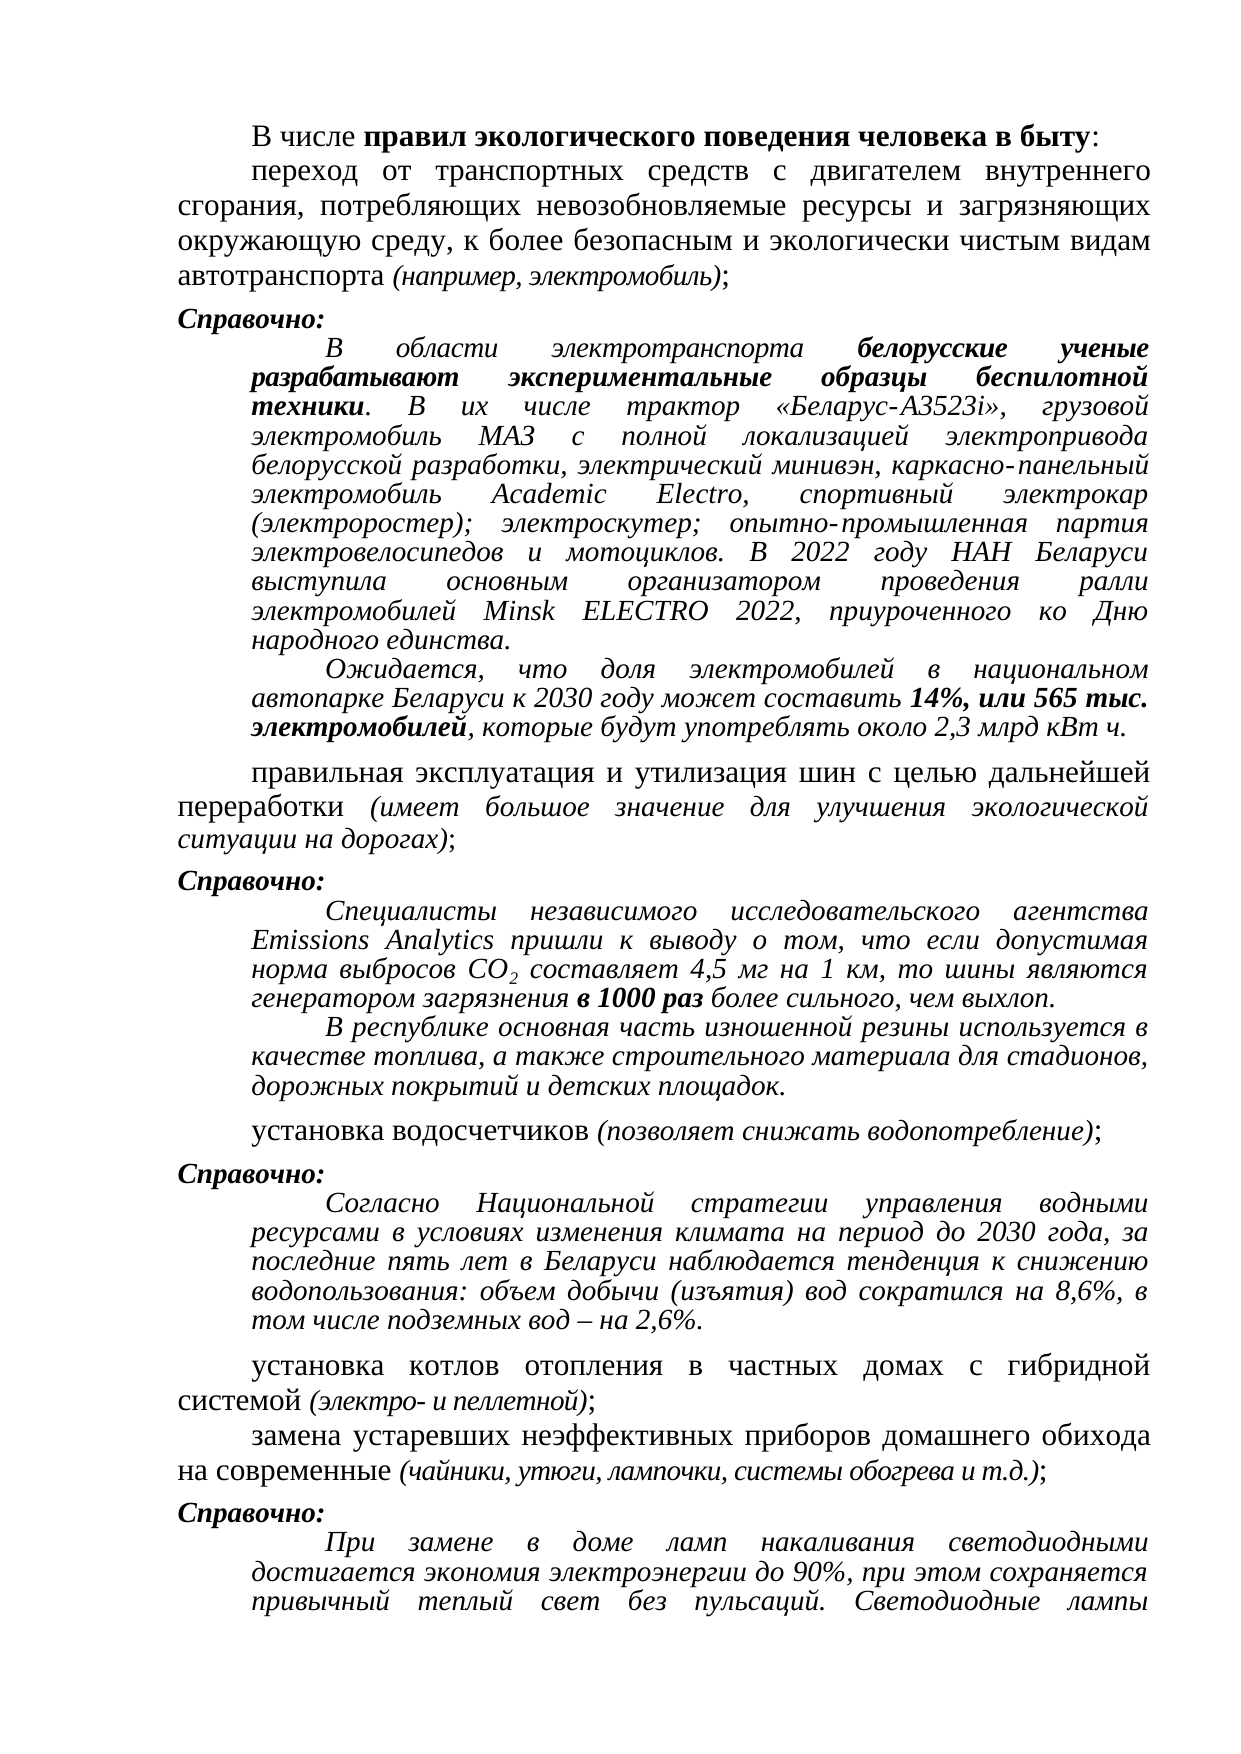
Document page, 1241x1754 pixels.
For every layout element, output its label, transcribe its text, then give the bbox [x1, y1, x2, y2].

text установка водосчетчиков (позволяет снижать водопотребление); [177, 1113, 1152, 1147]
text Справочно: [177, 1160, 1152, 1189]
text Справочно: [177, 867, 1152, 897]
text Ожидается, что доля электромобилей в национальном автопарке Беларуси к 2030 году может составить 14%, или 565 тыс. электромобилей, которые будут употреблять около 2,3 млрд кВт ч. [251, 655, 1152, 742]
text правильная эксплуатация и утилизация шин с целью дальнейшей переработки (имеет большое значение для улучшения экологической ситуации на дорогах); [177, 755, 1152, 855]
text переход от транспортных средств с двигателем внутреннего сгорания, потребляющих невозобновляемые ресурсы и загрязняющих окружающую среду, к более безопасным и экологически чистым видам автотранспорта (например, электромобиль); [177, 153, 1152, 292]
text В области электротранспорта белорусские ученые разрабатывают экспериментальные образцы беспилотной техники. В их числе трактор «Беларус-А3523i», грузовой электромобиль МАЗ с полной локализацией электропривода белорусской разработки, электрический минивэн, каркасно-панельный электромобиль Academic Electro, спортивный электрокар (электроростер); электроскутер; опытно-промышленная партия электровелосипедов и мотоциклов. В 2022 году НАН Беларуси выступила основным организатором проведения ралли электромобилей Minsk ELECTRO 2022, приуроченного ко Дню народного единства. [251, 334, 1152, 655]
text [251, 1528, 1152, 1616]
text Согласно Национальной стратегии управления водными ресурсами в условиях изменения климата на период до 2030 года, за последние пять лет в Беларуси наблюдается тенденция к снижению водопользования: объем добычи (изъятия) вод сократился на 8,6%, в том числе подземных вод – на 2,6%. [251, 1189, 1152, 1335]
text замена устаревших неэффективных приборов домашнего обихода на современные (чайники, утюги, лампочки, системы обогрева и т.д.); [177, 1417, 1152, 1487]
text установка котлов отопления в частных домах с гибридной системой (электро- и пеллетной); [177, 1347, 1152, 1417]
text Справочно: [177, 1499, 1152, 1528]
text Специалисты независимого исследовательского агентства Emissions Analytics пришли к выводу о том, что если допустимая норма выбросов CO₂ составляет 4,5 мг на 1 км, то шины являются генератором загрязнения в 1000 раз более сильного, чем выхлоп. [251, 897, 1152, 1013]
text Справочно: [177, 305, 1152, 334]
text В республике основная часть изношенной резины используется в качестве топлива, а также строительного материала для стадионов, дорожных покрытий и детских площадок. [251, 1013, 1152, 1101]
text В числе правил экологического поведения человека в быту: [177, 118, 1152, 153]
